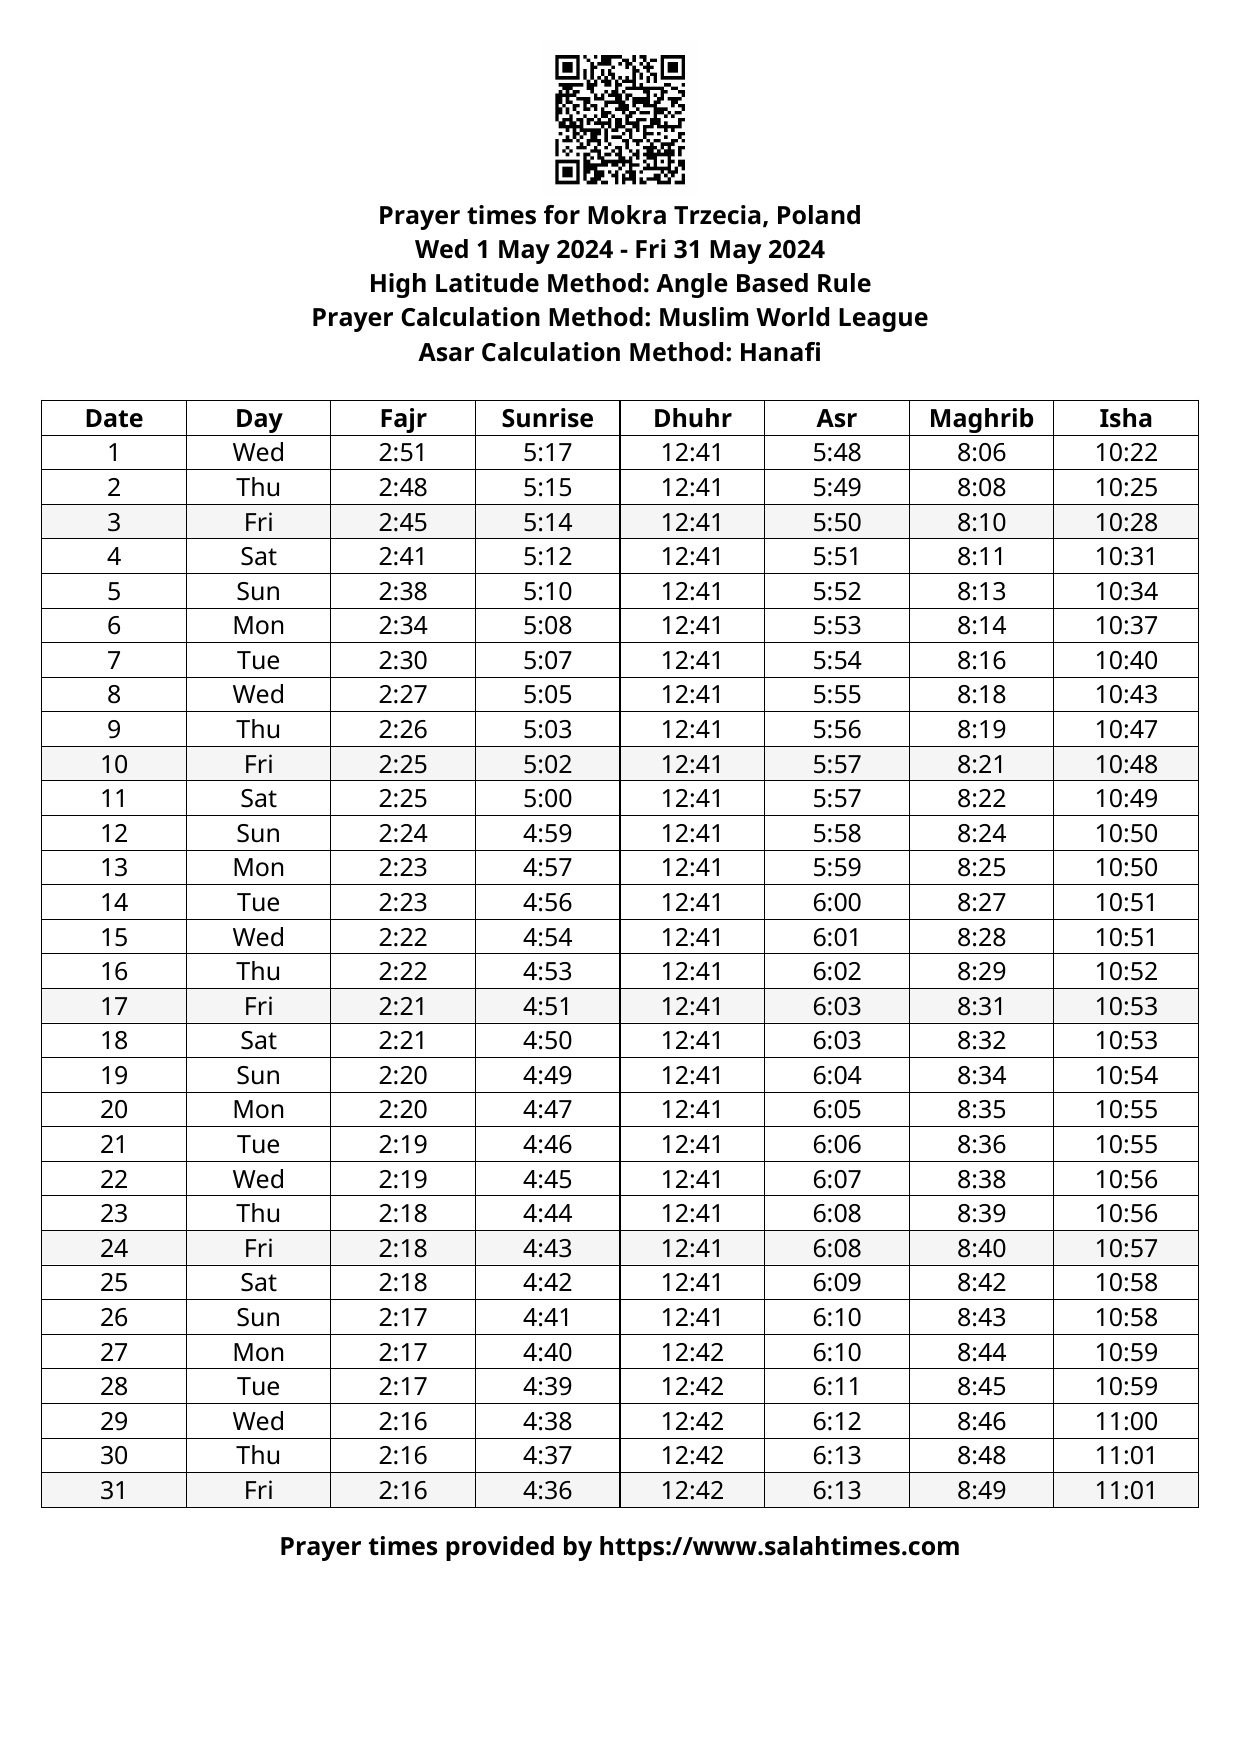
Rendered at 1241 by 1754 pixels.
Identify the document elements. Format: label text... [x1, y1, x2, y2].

table_cell 12:42 [621, 1473, 764, 1507]
table_cell 8:29 [910, 954, 1053, 988]
table_cell 2:20 [331, 1093, 475, 1126]
table_cell 10:55 [1054, 1127, 1198, 1161]
text Asar Calculation Method: Hanafi [42, 334, 1198, 368]
table_cell 2:51 [331, 436, 475, 469]
table_cell Wed [187, 678, 330, 711]
table_cell 12:41 [621, 643, 764, 677]
table_cell 8:14 [910, 609, 1053, 642]
table_cell 8:42 [910, 1266, 1053, 1299]
table_cell 29 [42, 1404, 186, 1437]
table_cell 12:41 [621, 1231, 764, 1264]
table_cell 5:08 [476, 609, 619, 642]
text Wed 1 May 2024 - Fri 31 May 2024 [42, 232, 1198, 266]
table_cell 6:03 [765, 989, 909, 1022]
table_header Isha [1054, 401, 1198, 434]
table_cell 8:32 [910, 1024, 1053, 1057]
table_cell 21 [42, 1127, 186, 1161]
table_cell 2:17 [331, 1300, 475, 1334]
table_cell 5:02 [476, 747, 619, 780]
table_cell 8:27 [910, 885, 1053, 919]
table_cell Mon [187, 1093, 330, 1126]
table_cell 10:55 [1054, 1093, 1198, 1126]
table_cell 4:50 [476, 1024, 619, 1057]
table_cell 10:48 [1054, 747, 1198, 780]
table_cell 28 [42, 1369, 186, 1403]
table_cell 4:57 [476, 851, 619, 884]
table_cell 16 [42, 954, 186, 988]
table_cell 5:53 [765, 609, 909, 642]
table_cell 2:17 [331, 1335, 475, 1368]
table_cell 12:41 [621, 470, 764, 504]
table_cell Sun [187, 574, 330, 607]
table_cell 11:01 [1054, 1439, 1198, 1472]
table_cell 6:01 [765, 920, 909, 953]
table_cell 5:50 [765, 505, 909, 538]
table_cell 10:28 [1054, 505, 1198, 538]
table_cell 15 [42, 920, 186, 953]
table_cell 10:37 [1054, 609, 1198, 642]
table_cell 4:53 [476, 954, 619, 988]
table_cell 10:51 [1054, 885, 1198, 919]
table_cell 5:12 [476, 539, 619, 573]
table_cell 12:41 [621, 1162, 764, 1195]
table_cell 6:06 [765, 1127, 909, 1161]
table_cell 5:00 [476, 781, 619, 815]
table_cell 5:14 [476, 505, 619, 538]
table_cell 4:42 [476, 1266, 619, 1299]
table_cell 4:51 [476, 989, 619, 1022]
table_header Fajr [331, 401, 475, 434]
table_cell Sun [187, 1300, 330, 1334]
table_cell 25 [42, 1266, 186, 1299]
table_cell 4:40 [476, 1335, 619, 1368]
table_cell Tue [187, 1369, 330, 1403]
table_cell 2:48 [331, 470, 475, 504]
table_cell 12:41 [621, 781, 764, 815]
table_cell 12:41 [621, 678, 764, 711]
table_cell 10:49 [1054, 781, 1198, 815]
table_cell 12:41 [621, 920, 764, 953]
table_cell 2:41 [331, 539, 475, 573]
text High Latitude Method: Angle Based Rule [42, 266, 1198, 300]
table_cell Tue [187, 643, 330, 677]
table_cell 2:18 [331, 1231, 475, 1264]
table_cell 8:13 [910, 574, 1053, 607]
table_cell Fri [187, 747, 330, 780]
table_cell Wed [187, 920, 330, 953]
table_cell 5:48 [765, 436, 909, 469]
table_cell 10:52 [1054, 954, 1198, 988]
table_cell 10:56 [1054, 1196, 1198, 1230]
table_cell 10:58 [1054, 1300, 1198, 1334]
table_cell 6:09 [765, 1266, 909, 1299]
table_cell 4:39 [476, 1369, 619, 1403]
table_cell 12:42 [621, 1404, 764, 1437]
table_cell 8:21 [910, 747, 1053, 780]
table_cell 4 [42, 539, 186, 573]
table_cell 4:41 [476, 1300, 619, 1334]
table_cell 4:37 [476, 1439, 619, 1472]
table_cell 2:19 [331, 1127, 475, 1161]
table_cell 2:16 [331, 1439, 475, 1472]
table_cell 12:41 [621, 712, 764, 746]
table_cell 4:38 [476, 1404, 619, 1437]
table_cell 2:16 [331, 1473, 475, 1507]
table_cell 6:10 [765, 1335, 909, 1368]
table_cell 2:22 [331, 920, 475, 953]
table_cell 12:42 [621, 1369, 764, 1403]
table_cell 12:42 [621, 1439, 764, 1472]
table_cell 11 [42, 781, 186, 815]
table_cell 10:59 [1054, 1335, 1198, 1368]
table_cell 6:00 [765, 885, 909, 919]
table_cell 2:25 [331, 781, 475, 815]
table_cell 8:08 [910, 470, 1053, 504]
table_cell Tue [187, 1127, 330, 1161]
table_cell 2:16 [331, 1404, 475, 1437]
table_cell 8:38 [910, 1162, 1053, 1195]
table_cell 19 [42, 1058, 186, 1092]
table_cell 12:41 [621, 1024, 764, 1057]
table_cell Thu [187, 712, 330, 746]
table_cell 2:23 [331, 851, 475, 884]
table_cell 6:05 [765, 1093, 909, 1126]
table_cell 22 [42, 1162, 186, 1195]
table_cell 5:57 [765, 747, 909, 780]
table_cell Sat [187, 781, 330, 815]
table_cell 11:01 [1054, 1473, 1198, 1507]
table_header Date [42, 401, 186, 434]
table_cell 5:17 [476, 436, 619, 469]
table_cell 5:55 [765, 678, 909, 711]
table_cell 8:39 [910, 1196, 1053, 1230]
table_cell 5:51 [765, 539, 909, 573]
table_cell 20 [42, 1093, 186, 1126]
table_cell 8:24 [910, 816, 1053, 849]
table_cell 10:43 [1054, 678, 1198, 711]
table_cell Fri [187, 989, 330, 1022]
table_cell 8:49 [910, 1473, 1053, 1507]
table_cell Fri [187, 1231, 330, 1264]
table_cell 5:03 [476, 712, 619, 746]
table_cell 2:20 [331, 1058, 475, 1092]
table_cell 6:08 [765, 1196, 909, 1230]
table_cell 6:10 [765, 1300, 909, 1334]
table_cell 10:54 [1054, 1058, 1198, 1092]
table_cell 8:45 [910, 1369, 1053, 1403]
table_header Maghrib [910, 401, 1053, 434]
table_cell 6:13 [765, 1473, 909, 1507]
table_cell 4:36 [476, 1473, 619, 1507]
table_cell Wed [187, 1162, 330, 1195]
table_cell 5:52 [765, 574, 909, 607]
table_cell 4:56 [476, 885, 619, 919]
table_cell 12:41 [621, 851, 764, 884]
table_cell 10:34 [1054, 574, 1198, 607]
table_cell 10:47 [1054, 712, 1198, 746]
table_cell 7 [42, 643, 186, 677]
text Prayer Calculation Method: Muslim World League [42, 300, 1198, 334]
table_cell 8 [42, 678, 186, 711]
table_cell Sun [187, 1058, 330, 1092]
table_cell 5:07 [476, 643, 619, 677]
table_cell 8:48 [910, 1439, 1053, 1472]
table_cell 12:41 [621, 816, 764, 849]
table_cell Mon [187, 1335, 330, 1368]
table_cell 2:19 [331, 1162, 475, 1195]
table_cell Thu [187, 1439, 330, 1472]
table_cell 2:25 [331, 747, 475, 780]
table_cell Wed [187, 1404, 330, 1437]
table_cell 8:10 [910, 505, 1053, 538]
table_cell 12:41 [621, 574, 764, 607]
table_cell Fri [187, 1473, 330, 1507]
table_cell 18 [42, 1024, 186, 1057]
table_cell 5:58 [765, 816, 909, 849]
table_cell 12 [42, 816, 186, 849]
table_cell 10:53 [1054, 989, 1198, 1022]
table_header Dhuhr [621, 401, 764, 434]
table_cell 12:41 [621, 989, 764, 1022]
table_cell 6:02 [765, 954, 909, 988]
table_cell 6:07 [765, 1162, 909, 1195]
table_cell 8:46 [910, 1404, 1053, 1437]
table_cell 5:56 [765, 712, 909, 746]
table_cell 10 [42, 747, 186, 780]
table_cell 2:45 [331, 505, 475, 538]
table_cell Thu [187, 1196, 330, 1230]
table_cell 8:44 [910, 1335, 1053, 1368]
table_cell 4:54 [476, 920, 619, 953]
table_cell 4:47 [476, 1093, 619, 1126]
table_cell 2:18 [331, 1196, 475, 1230]
table_cell 6:13 [765, 1439, 909, 1472]
table_cell 2:30 [331, 643, 475, 677]
table_cell 26 [42, 1300, 186, 1334]
table_header Sunrise [476, 401, 619, 434]
table_cell 10:53 [1054, 1024, 1198, 1057]
table_cell 12:41 [621, 1127, 764, 1161]
table_cell 31 [42, 1473, 186, 1507]
table_cell 2:23 [331, 885, 475, 919]
table_cell 10:50 [1054, 851, 1198, 884]
table_cell Fri [187, 505, 330, 538]
table_cell 2:22 [331, 954, 475, 988]
table_cell 8:11 [910, 539, 1053, 573]
table_cell Thu [187, 954, 330, 988]
table_cell Tue [187, 885, 330, 919]
table_cell 12:41 [621, 609, 764, 642]
table_cell 12:41 [621, 1300, 764, 1334]
picture [542, 41, 699, 198]
table_cell 8:06 [910, 436, 1053, 469]
table_cell 2:21 [331, 1024, 475, 1057]
table_header Day [187, 401, 330, 434]
table_cell 12:41 [621, 747, 764, 780]
table_cell 4:49 [476, 1058, 619, 1092]
table_cell 2:24 [331, 816, 475, 849]
table_cell Thu [187, 470, 330, 504]
table_cell 10:56 [1054, 1162, 1198, 1195]
table_cell 6:11 [765, 1369, 909, 1403]
table_cell 5:05 [476, 678, 619, 711]
table_cell 4:43 [476, 1231, 619, 1264]
text Prayer times provided by https://www.salahtimes.com [42, 1528, 1198, 1563]
table_cell 12:41 [621, 954, 764, 988]
table_cell 13 [42, 851, 186, 884]
table_cell 12:41 [621, 1093, 764, 1126]
table_cell 10:25 [1054, 470, 1198, 504]
table_cell 8:43 [910, 1300, 1053, 1334]
table_cell 12:41 [621, 1058, 764, 1092]
table_cell 2:26 [331, 712, 475, 746]
table_cell 23 [42, 1196, 186, 1230]
table_cell 4:46 [476, 1127, 619, 1161]
table_cell 1 [42, 436, 186, 469]
table_cell 6 [42, 609, 186, 642]
table_cell 8:19 [910, 712, 1053, 746]
table_cell 10:59 [1054, 1369, 1198, 1403]
table_cell 2:34 [331, 609, 475, 642]
table_cell 5:59 [765, 851, 909, 884]
table_cell 8:22 [910, 781, 1053, 815]
table_cell 5:54 [765, 643, 909, 677]
table_cell 5:49 [765, 470, 909, 504]
table_cell 3 [42, 505, 186, 538]
table_cell 8:40 [910, 1231, 1053, 1264]
table_cell 4:44 [476, 1196, 619, 1230]
table_cell 8:16 [910, 643, 1053, 677]
table_cell 10:57 [1054, 1231, 1198, 1264]
table_cell Sun [187, 816, 330, 849]
table_cell 2:17 [331, 1369, 475, 1403]
table_cell 8:25 [910, 851, 1053, 884]
table_cell Sat [187, 1024, 330, 1057]
table_cell Mon [187, 851, 330, 884]
table_cell 10:40 [1054, 643, 1198, 677]
table_cell 12:41 [621, 436, 764, 469]
table_cell 6:03 [765, 1024, 909, 1057]
table_cell 10:58 [1054, 1266, 1198, 1299]
table_cell 11:00 [1054, 1404, 1198, 1437]
table_cell 8:35 [910, 1093, 1053, 1126]
table_cell 27 [42, 1335, 186, 1368]
table_cell 10:22 [1054, 436, 1198, 469]
table_cell 17 [42, 989, 186, 1022]
table_cell 5:10 [476, 574, 619, 607]
table_cell 2:21 [331, 989, 475, 1022]
table_cell 6:12 [765, 1404, 909, 1437]
table_cell Sat [187, 539, 330, 573]
table_cell 4:45 [476, 1162, 619, 1195]
table_cell 12:41 [621, 1266, 764, 1299]
table_cell 24 [42, 1231, 186, 1264]
table_cell 12:41 [621, 885, 764, 919]
table_cell 14 [42, 885, 186, 919]
table_cell Mon [187, 609, 330, 642]
text Prayer times for Mokra Trzecia, Poland [42, 198, 1198, 232]
table_cell Sat [187, 1266, 330, 1299]
table_cell 8:36 [910, 1127, 1053, 1161]
table_cell 12:41 [621, 505, 764, 538]
table_cell 8:28 [910, 920, 1053, 953]
table_cell 2:38 [331, 574, 475, 607]
table_cell Wed [187, 436, 330, 469]
table_cell 6:08 [765, 1231, 909, 1264]
table_cell 6:04 [765, 1058, 909, 1092]
table_cell 10:51 [1054, 920, 1198, 953]
table_cell 4:59 [476, 816, 619, 849]
table_cell 2:27 [331, 678, 475, 711]
table_cell 5:57 [765, 781, 909, 815]
table_cell 2 [42, 470, 186, 504]
table_cell 12:41 [621, 1196, 764, 1230]
table_cell 2:18 [331, 1266, 475, 1299]
table_cell 5:15 [476, 470, 619, 504]
table_cell 10:31 [1054, 539, 1198, 573]
table_cell 12:42 [621, 1335, 764, 1368]
table_cell 8:34 [910, 1058, 1053, 1092]
table_cell 12:41 [621, 539, 764, 573]
table_cell 30 [42, 1439, 186, 1472]
table_cell 9 [42, 712, 186, 746]
table_cell 8:18 [910, 678, 1053, 711]
table_cell 8:31 [910, 989, 1053, 1022]
table_cell 5 [42, 574, 186, 607]
table_cell 10:50 [1054, 816, 1198, 849]
table_header Asr [765, 401, 909, 434]
